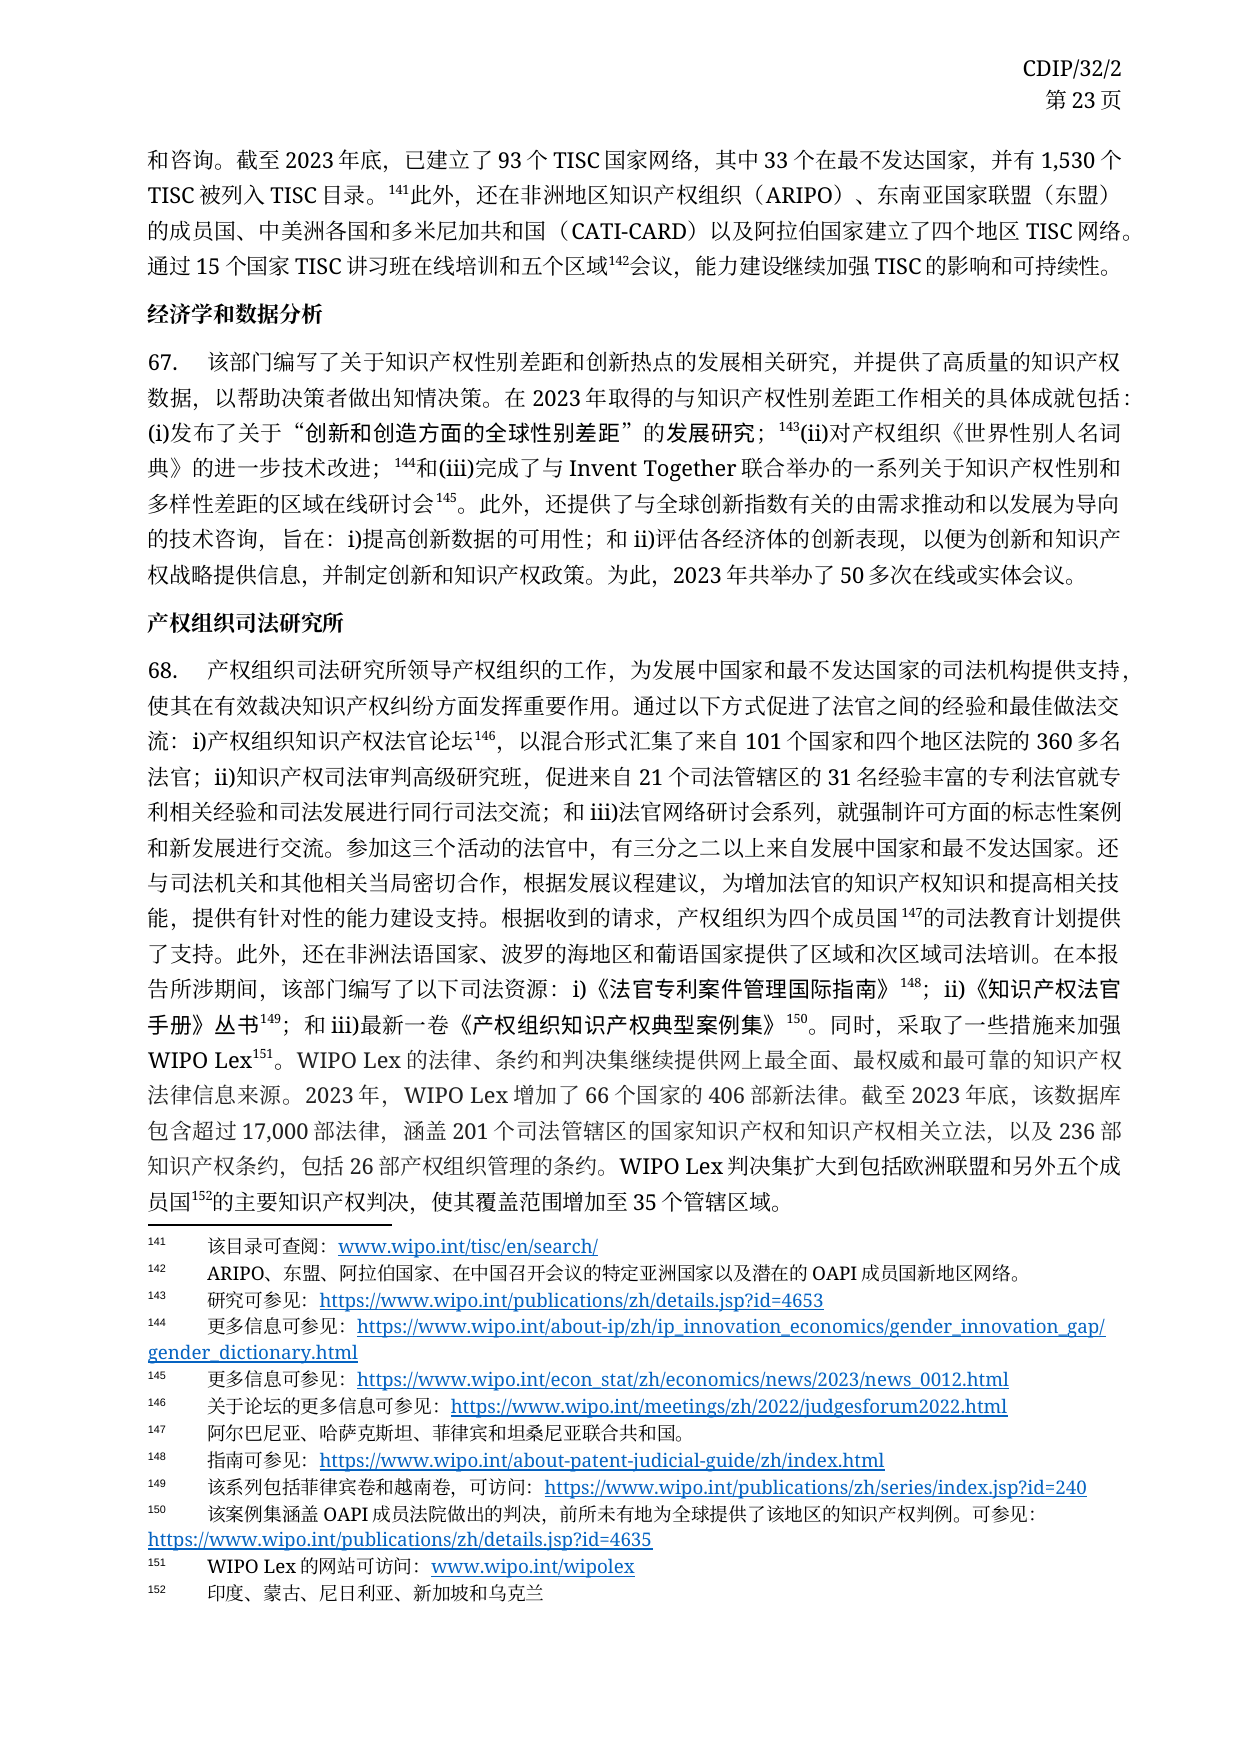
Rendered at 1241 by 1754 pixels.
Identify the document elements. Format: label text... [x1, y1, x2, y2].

list 产权组织司法研究所领导产权组织的工作，为发展中国家和最不发达国家的司法机构提供支持，使其在有效裁决知识产权纠纷方面发挥重要作用。通过以下方式促进了法官之间的经验和最佳做法交流：i)产权组织知识产权法官论坛，以混合形式汇集了来自101个国家和四个地区法院的360多名法官；ii)知识产权司法审判高级研究班，促进来自21个司法管辖区的31名经验丰富的专利法官就专利相关经验和司法发展进行同行司法交流；和iii)法官网络研讨会系列，就强制许可方面的标志性案例和新发展进行交流。参加这三个活动的法官中，有三分之二以上来自发展中国家和最不发达国家。还与司法机关和其他相关当局密切合作，根据发展议程建议，为增加法官的知识产权知识和提高相关技能，提供有针对性的能力建设支持。根据收到的请求，产权组织为四个成员国的司法教育计划提供了支持。此外，还在非洲法语国家、波罗的海地区和葡语国家提供了区域和次区域司法培训。在本报告所涉期间，该部门编写了以下司法资源：i)《法官专利案件管理国际指南》；ii)《知识产权法官手册》丛书；和iii)最新一卷《产权组织知识产权典型案例集》。同时，采取了一些措施来加强WIPO Lex。WIPO Lex的法律、条约和判决集继续提供网上最全面、最权威和最可靠的知识产权法律信息来源。2023年，WIPO Lex增加了66个国家的406部新法律。截至2023年底，该数据库包含超过17,000部法律，涵盖201个司法管辖区的国家知识产权和知识产权相关立法，以及236部知识产权条约，包括26部产权组织管理的条约。WIPO Lex判决集扩大到包括欧洲联盟和另外五个成员国的主要知识产权判决，使其覆盖范围增加至35个管辖区域。 [148, 650, 1122, 1217]
subtitle 经济学和数据分析 [148, 294, 1122, 329]
subtitle 产权组织司法研究所 [148, 602, 1122, 637]
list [148, 139, 1122, 281]
list 该部门编写了关于知识产权性别差距和创新热点的发展相关研究，并提供了高质量的知识产权数据，以帮助决策者做出知情决策。在2023年取得的与知识产权性别差距工作相关的具体成就包括：(i)发布了关于“创新和创造方面的全球性别差距”的发展研究；(ii)对产权组织《世界性别人名词典》的进一步技术改进；和(iii)完成了与Invent Together联合举办的一系列关于知识产权性别和多样性差距的区域在线研讨会。此外，还提供了与全球创新指数有关的由需求推动和以发展为导向的技术咨询，旨在：i)提高创新数据的可用性；和ii)评估各经济体的创新表现，以便为创新和知识产权战略提供信息，并制定创新和知识产权政策。为此，2023年共举办了50多次在线或实体会议。 [148, 342, 1122, 589]
